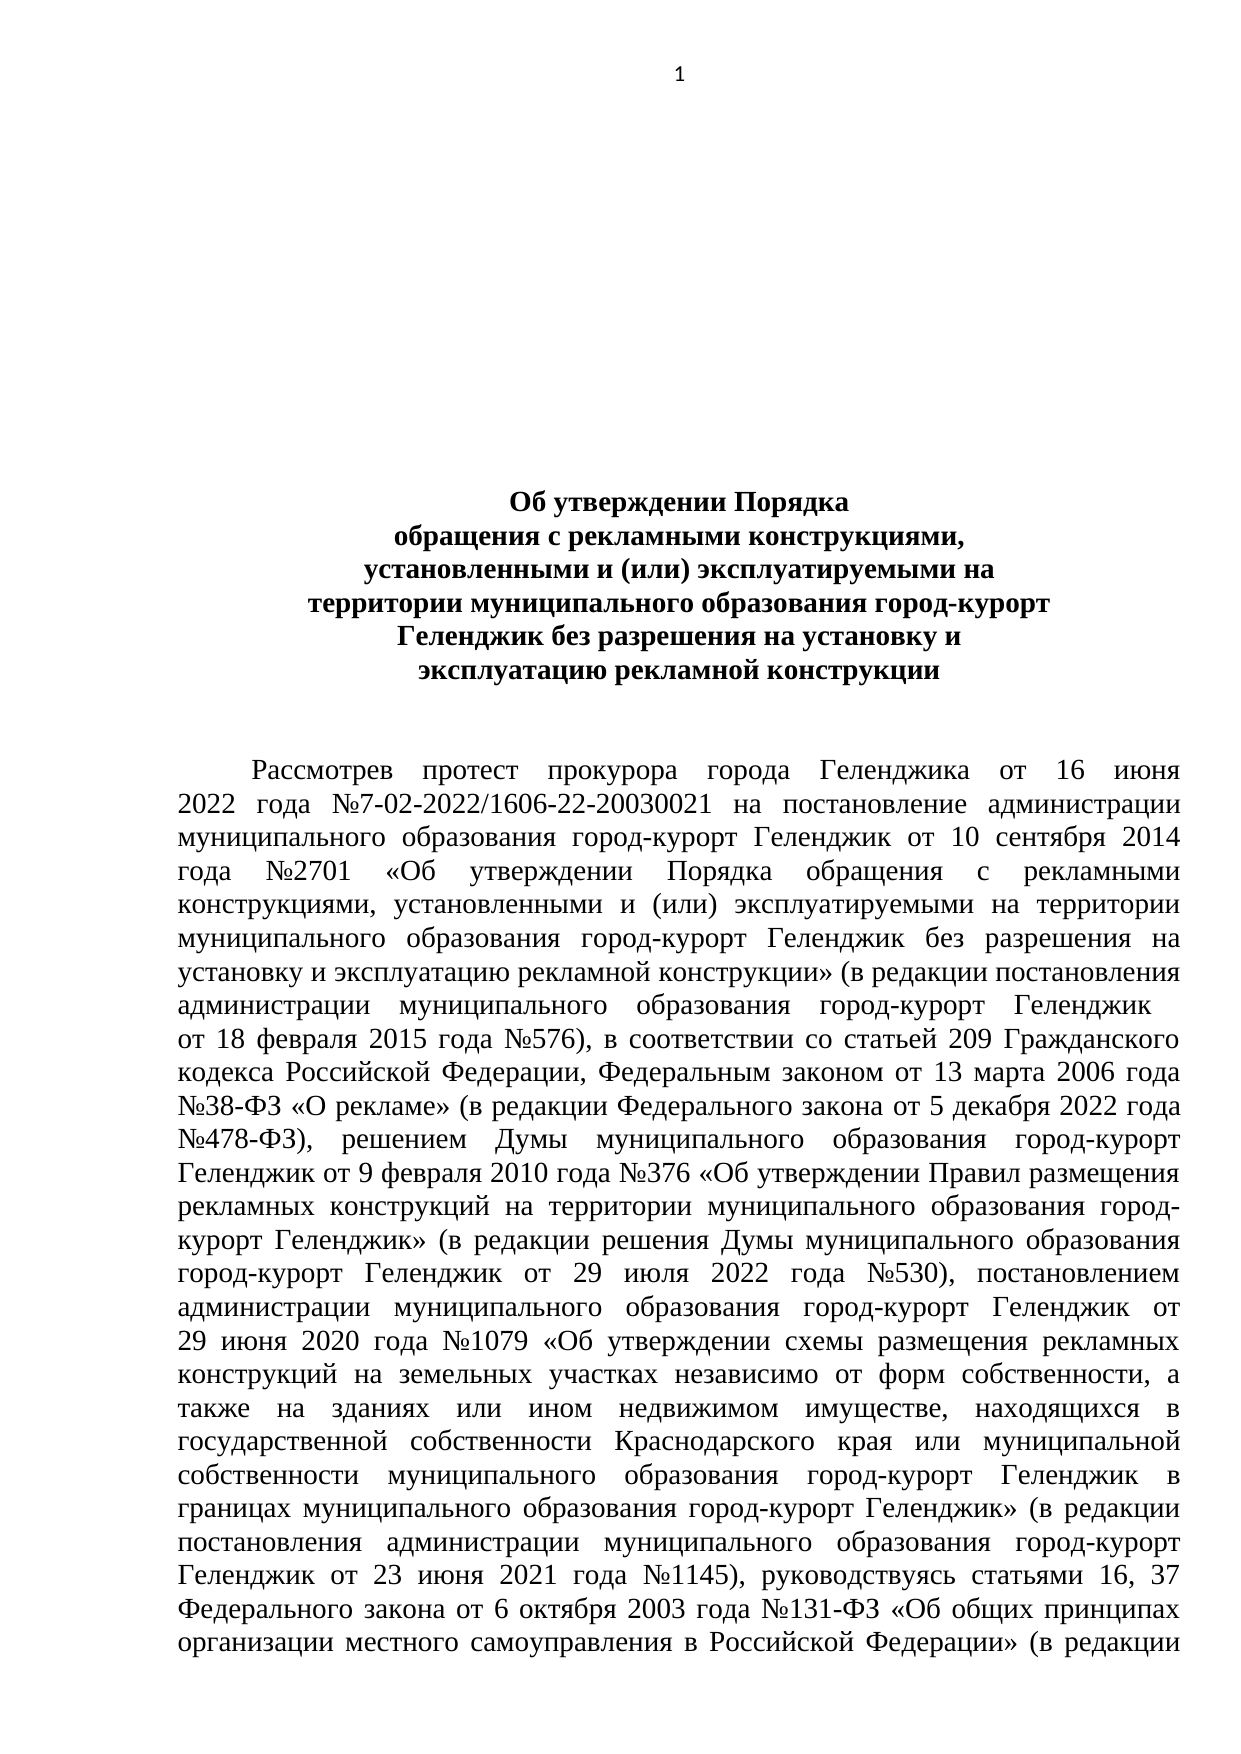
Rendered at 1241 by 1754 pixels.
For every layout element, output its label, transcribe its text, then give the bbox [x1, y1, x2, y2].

text Об утверждении Порядка [295, 484, 1063, 518]
text эксплуатацию рекламной конструкции [295, 652, 1063, 685]
text обращения с рекламными конструкциями, [295, 518, 1063, 551]
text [177, 752, 1181, 1658]
text установленными и (или) эксплуатируемыми на территории муниципального образования город-курорт Геленджик без разрешения на установку и [295, 551, 1063, 652]
